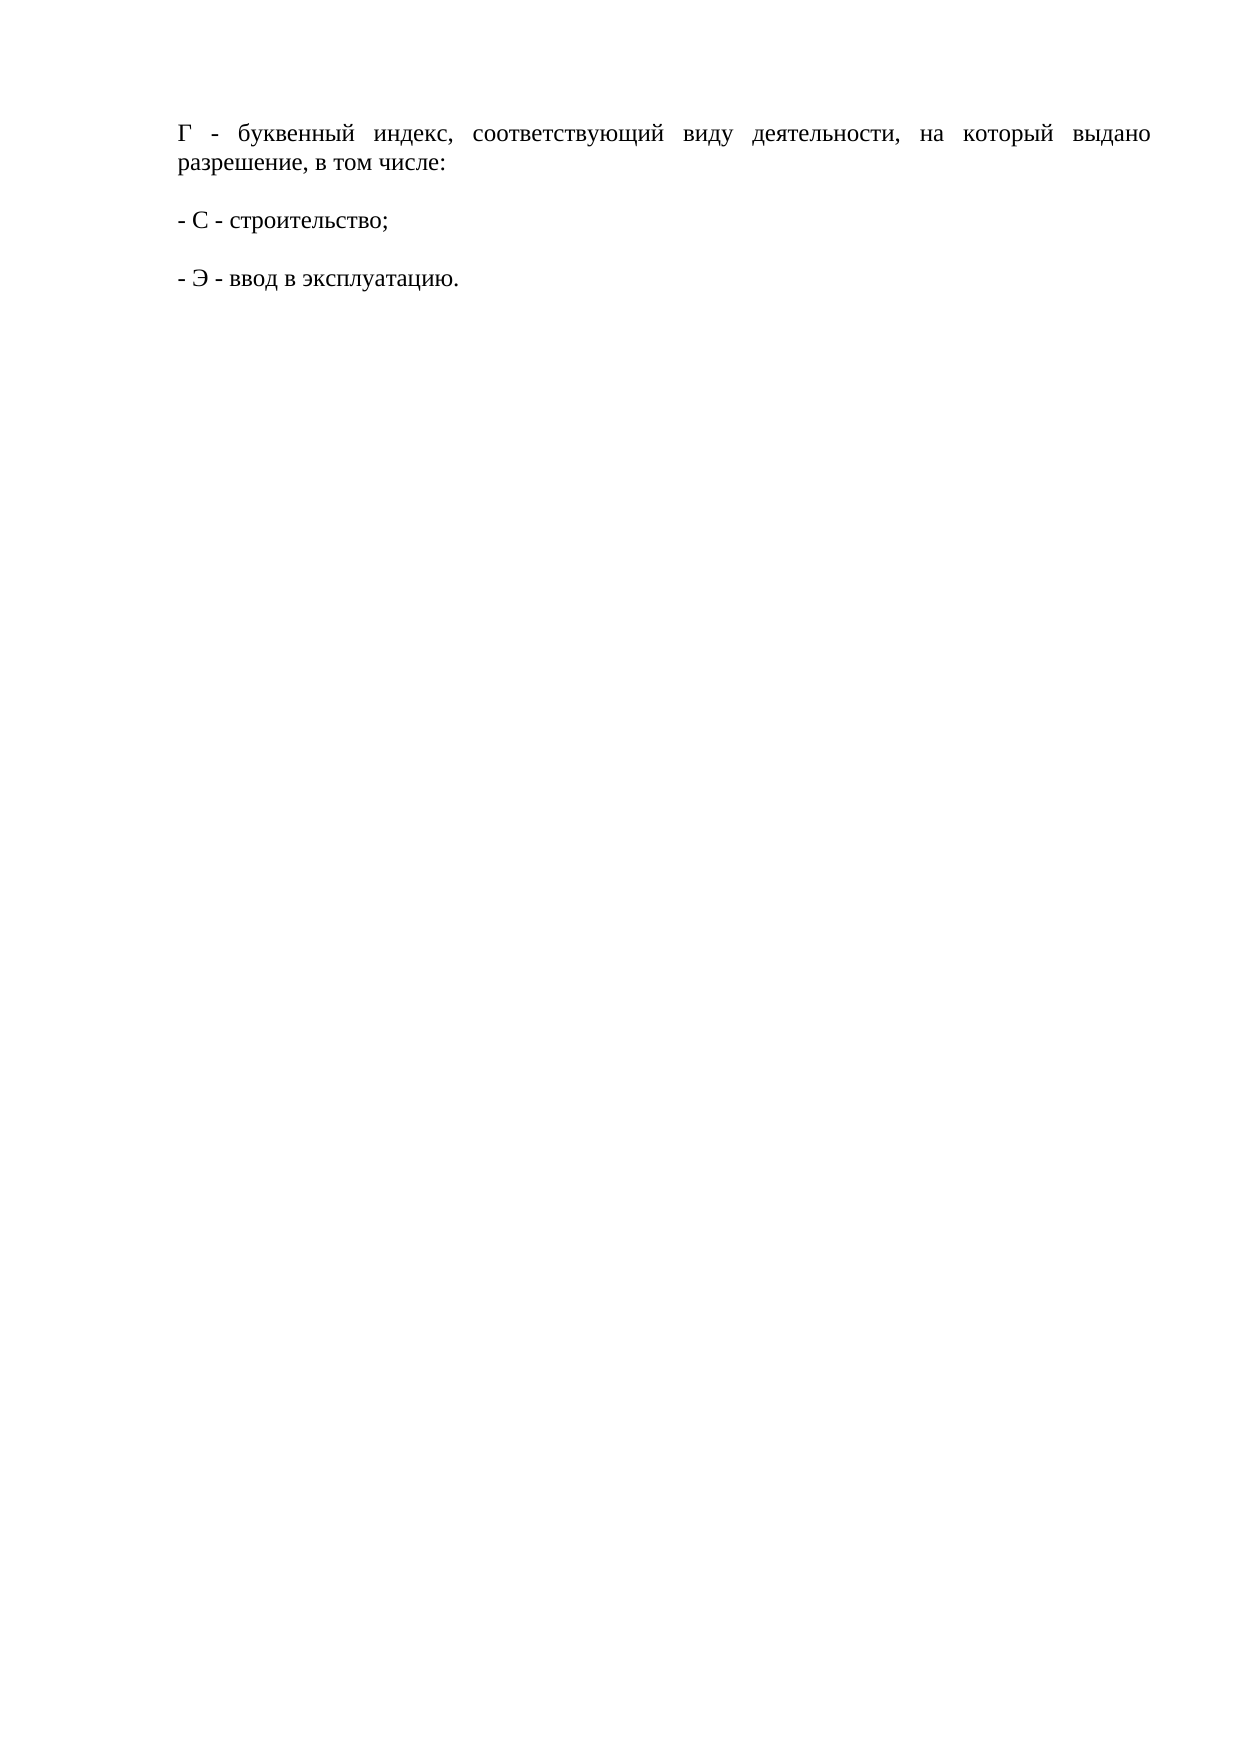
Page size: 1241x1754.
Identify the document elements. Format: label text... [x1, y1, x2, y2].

text - С - строительство; [177, 205, 1152, 233]
text Г - буквенный индекс, соответствующий виду деятельности, на который выдано разрешение, в том числе: [177, 118, 1152, 176]
text - Э - ввод в эксплуатацию. [177, 263, 1152, 291]
